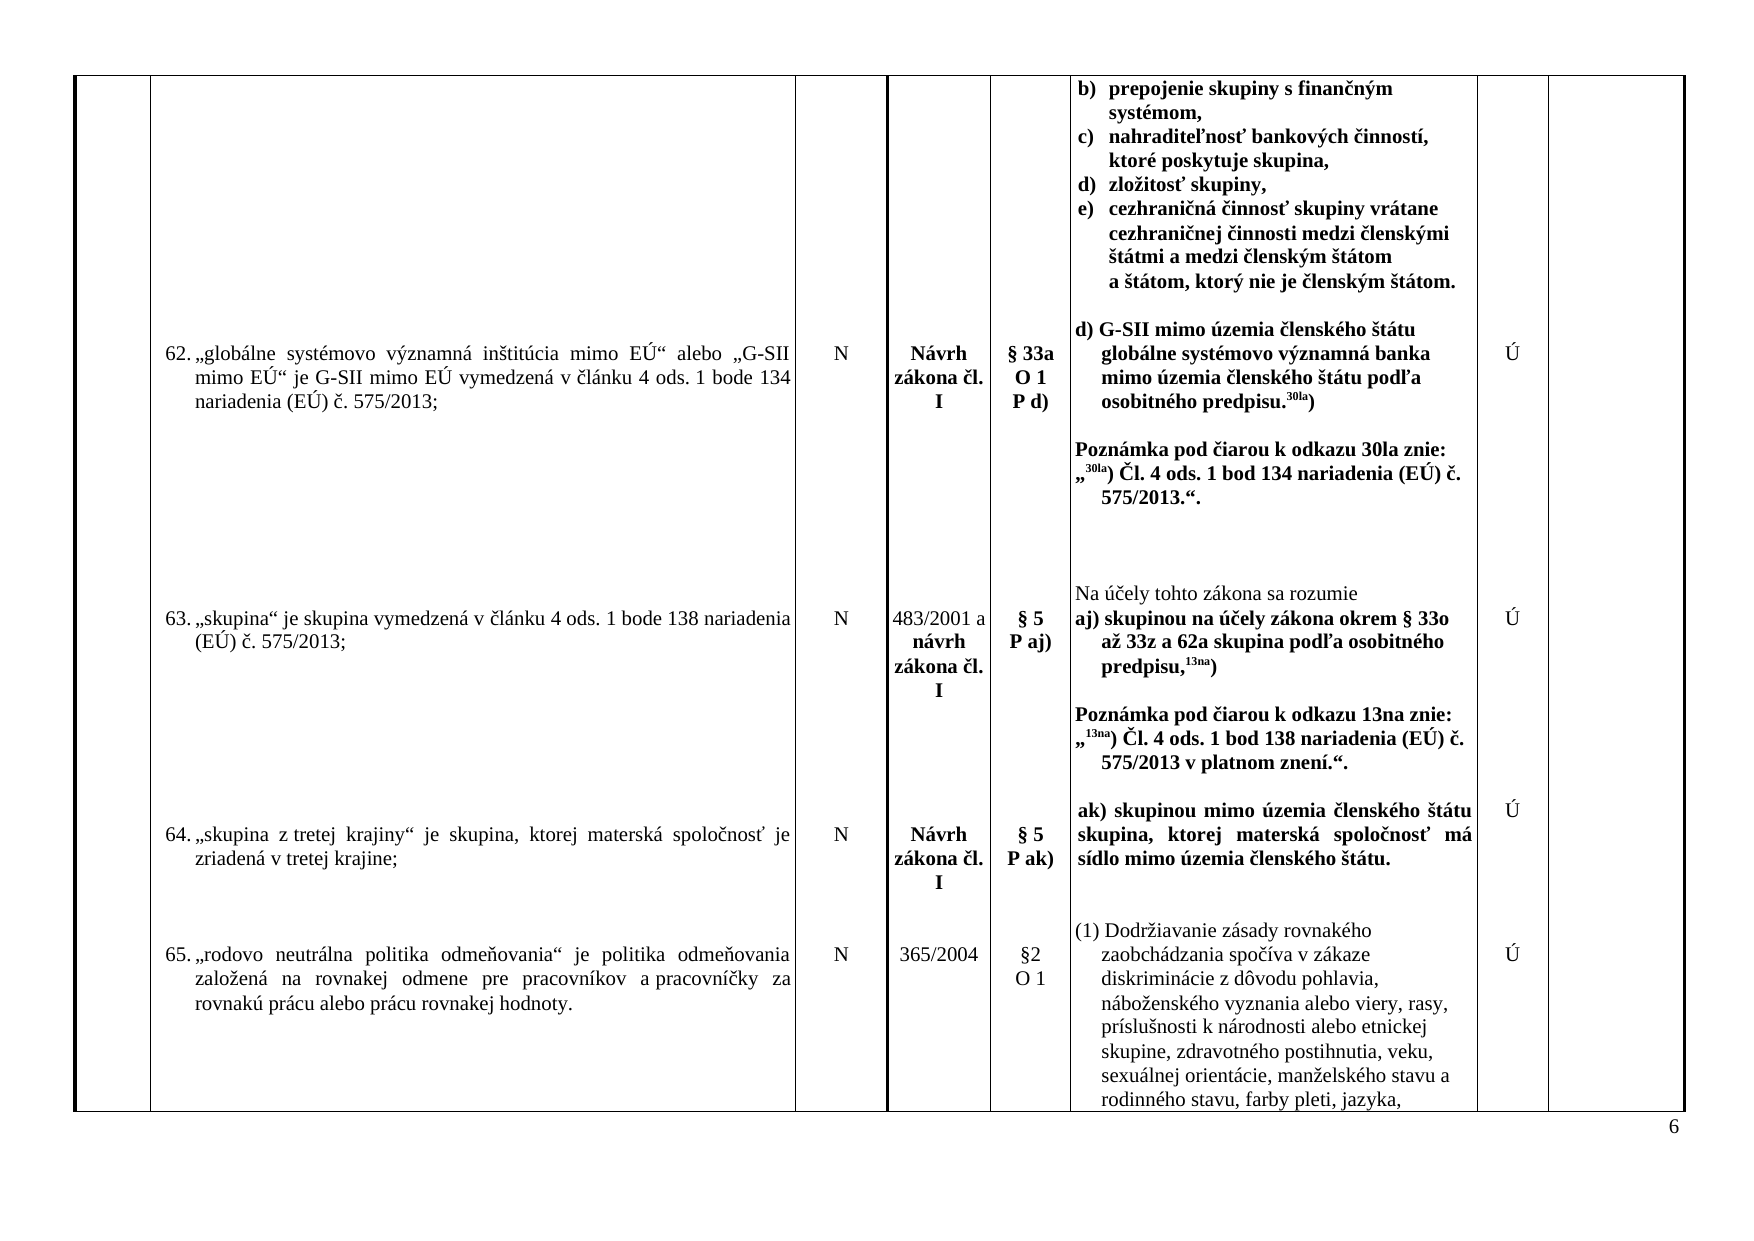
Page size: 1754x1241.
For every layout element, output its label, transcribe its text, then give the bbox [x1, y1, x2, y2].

table_cell N N N N N N [796, 76, 886, 1111]
table_cell [1549, 76, 1683, 1111]
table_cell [77, 76, 150, 1111]
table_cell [1071, 76, 1477, 1111]
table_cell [889, 76, 990, 1111]
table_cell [991, 76, 1070, 1111]
table_cell Ú Ú Ú Ú Ú Ú Ú [1478, 76, 1548, 1111]
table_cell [151, 76, 795, 1111]
